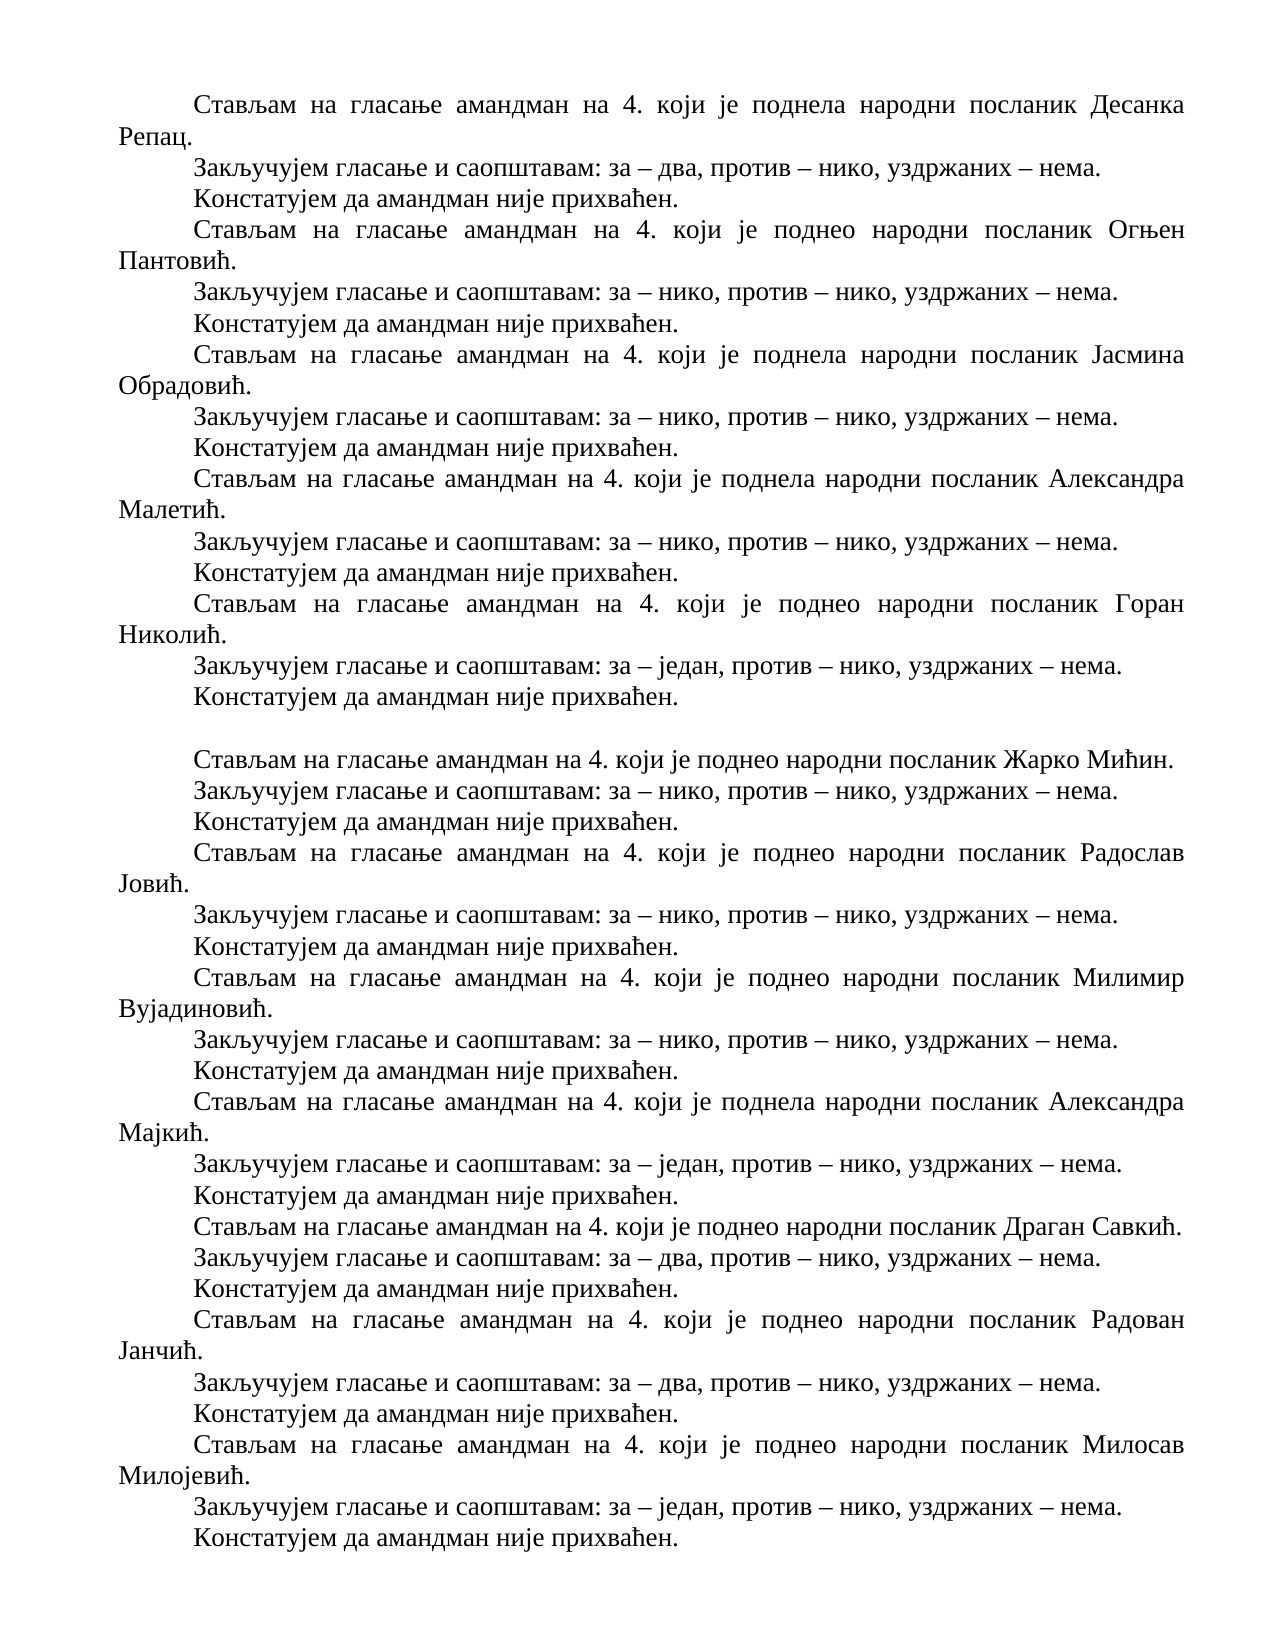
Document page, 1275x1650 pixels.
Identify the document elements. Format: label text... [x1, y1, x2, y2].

text Стављам на гласање амандман на 4. који је поднела народни посланик Александра Мајкић. [118, 1085, 1186, 1148]
text Закључујем гласање и саопштавам: за – два, против – нико, уздржаних – нема. [118, 151, 1186, 182]
text Констатујем да амандман није прихваћен. [118, 307, 1186, 338]
text Стављам на гласање амандман на 4. који је поднео народни посланик Милосав Милојевић. [118, 1428, 1186, 1490]
text Констатујем да амандман није прихваћен. [118, 431, 1186, 462]
text Стављам на гласање амандман на 4. који је поднео народни посланик Жарко Мићин. [118, 743, 1186, 774]
text Констатујем да амандман није прихваћен. [118, 182, 1186, 213]
text Констатујем да амандман није прихваћен. [118, 556, 1186, 587]
text Констатујем да амандман није прихваћен. [118, 680, 1186, 712]
text Стављам на гласање амандман на 4. који је поднео народни посланик Горан Николић. [118, 587, 1186, 649]
text Закључујем гласање и саопштавам: за – два, против – нико, уздржаних – нема. [118, 1366, 1186, 1397]
text Стављам на гласање амандман на 4. који је поднео народни посланик Радован Јанчић. [118, 1303, 1186, 1366]
text Закључујем гласање и саопштавам: за – нико, против – нико, уздржаних – нема. [118, 400, 1186, 431]
text Закључујем гласање и саопштавам: за – један, против – нико, уздржаних – нема. [118, 1490, 1186, 1521]
text Констатујем да амандман није прихваћен. [118, 929, 1186, 961]
text Закључујем гласање и саопштавам: за – нико, против – нико, уздржаних – нема. [118, 276, 1186, 307]
text Закључујем гласање и саопштавам: за – један, против – нико, уздржаних – нема. [118, 1148, 1186, 1179]
text Стављам на гласање амандман на 4. који је поднео народни посланик Милимир Вујадиновић. [118, 961, 1186, 1023]
text Констатујем да амандман није прихваћен. [118, 1179, 1186, 1210]
text Стављам на гласање амандман на 4. који је поднела народни посланик Десанка Репац. [118, 89, 1186, 151]
text Стављам на гласање амандман на 4. који је поднео народни посланик Радослав Јовић. [118, 836, 1186, 898]
text Констатујем да амандман није прихваћен. [118, 1521, 1186, 1552]
text Стављам на гласање амандман на 4. који је поднела народни посланик Александра Малетић. [118, 462, 1186, 525]
text Закључујем гласање и саопштавам: за – нико, против – нико, уздржаних – нема. [118, 898, 1186, 929]
text Констатујем да амандман није прихваћен. [118, 1272, 1186, 1303]
text Закључујем гласање и саопштавам: за – нико, против – нико, уздржаних – нема. [118, 774, 1186, 805]
text Стављам на гласање амандман на 4. који је поднела народни посланик Јасмина Обрадовић. [118, 338, 1186, 400]
text Стављам на гласање амандман на 4. који је поднео народни посланик Драган Савкић. [118, 1210, 1186, 1241]
text Констатујем да амандман није прихваћен. [118, 805, 1186, 836]
text Констатујем да амандман није прихваћен. [118, 1397, 1186, 1428]
text Констатујем да амандман није прихваћен. [118, 1054, 1186, 1085]
text Стављам на гласање амандман на 4. који је поднео народни посланик Огњен Пантовић. [118, 213, 1186, 276]
text Закључујем гласање и саопштавам: за – два, против – нико, уздржаних – нема. [118, 1241, 1186, 1272]
text Закључујем гласање и саопштавам: за – нико, против – нико, уздржаних – нема. [118, 1023, 1186, 1054]
text Закључујем гласање и саопштавам: за – нико, против – нико, уздржаних – нема. [118, 525, 1186, 556]
text Закључујем гласање и саопштавам: за – један, против – нико, уздржаних – нема. [118, 649, 1186, 680]
